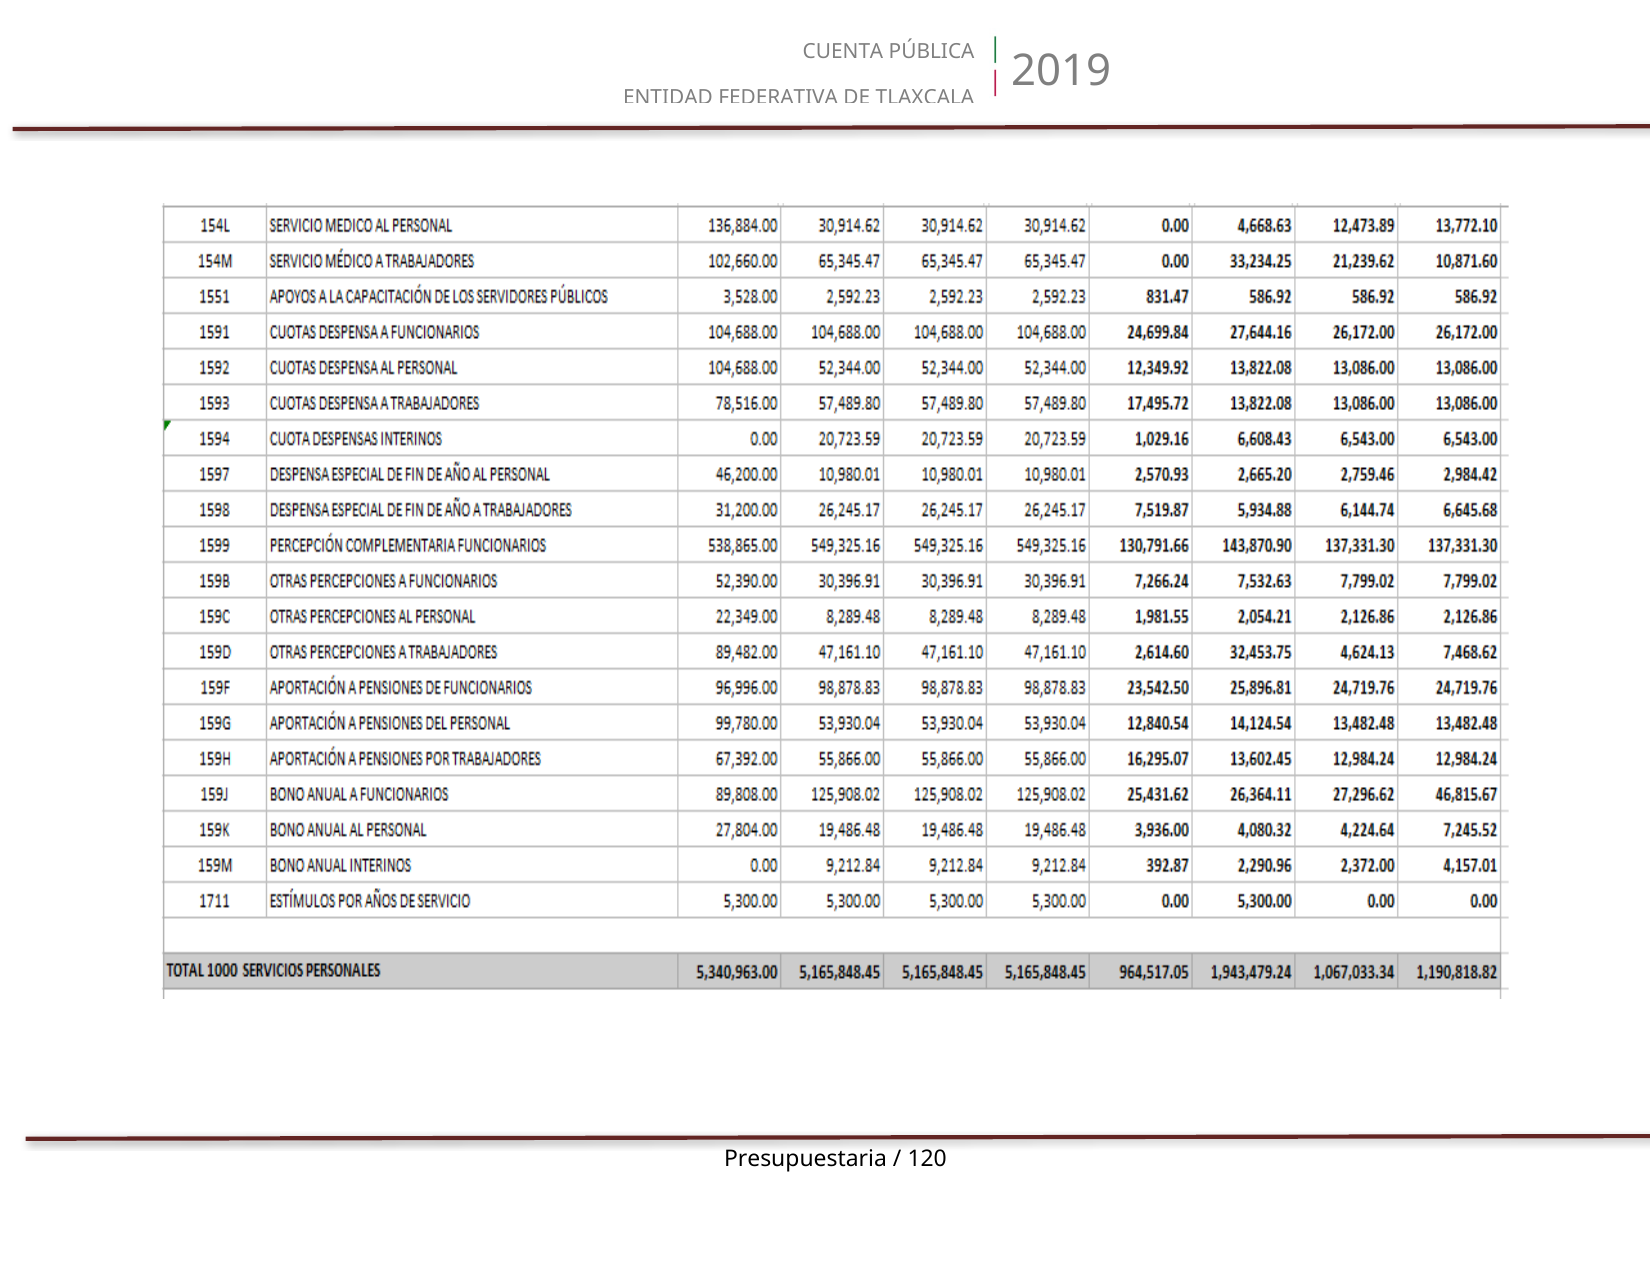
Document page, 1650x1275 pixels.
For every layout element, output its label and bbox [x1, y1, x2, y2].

picture [161, 203, 1509, 999]
picture [989, 28, 1005, 99]
